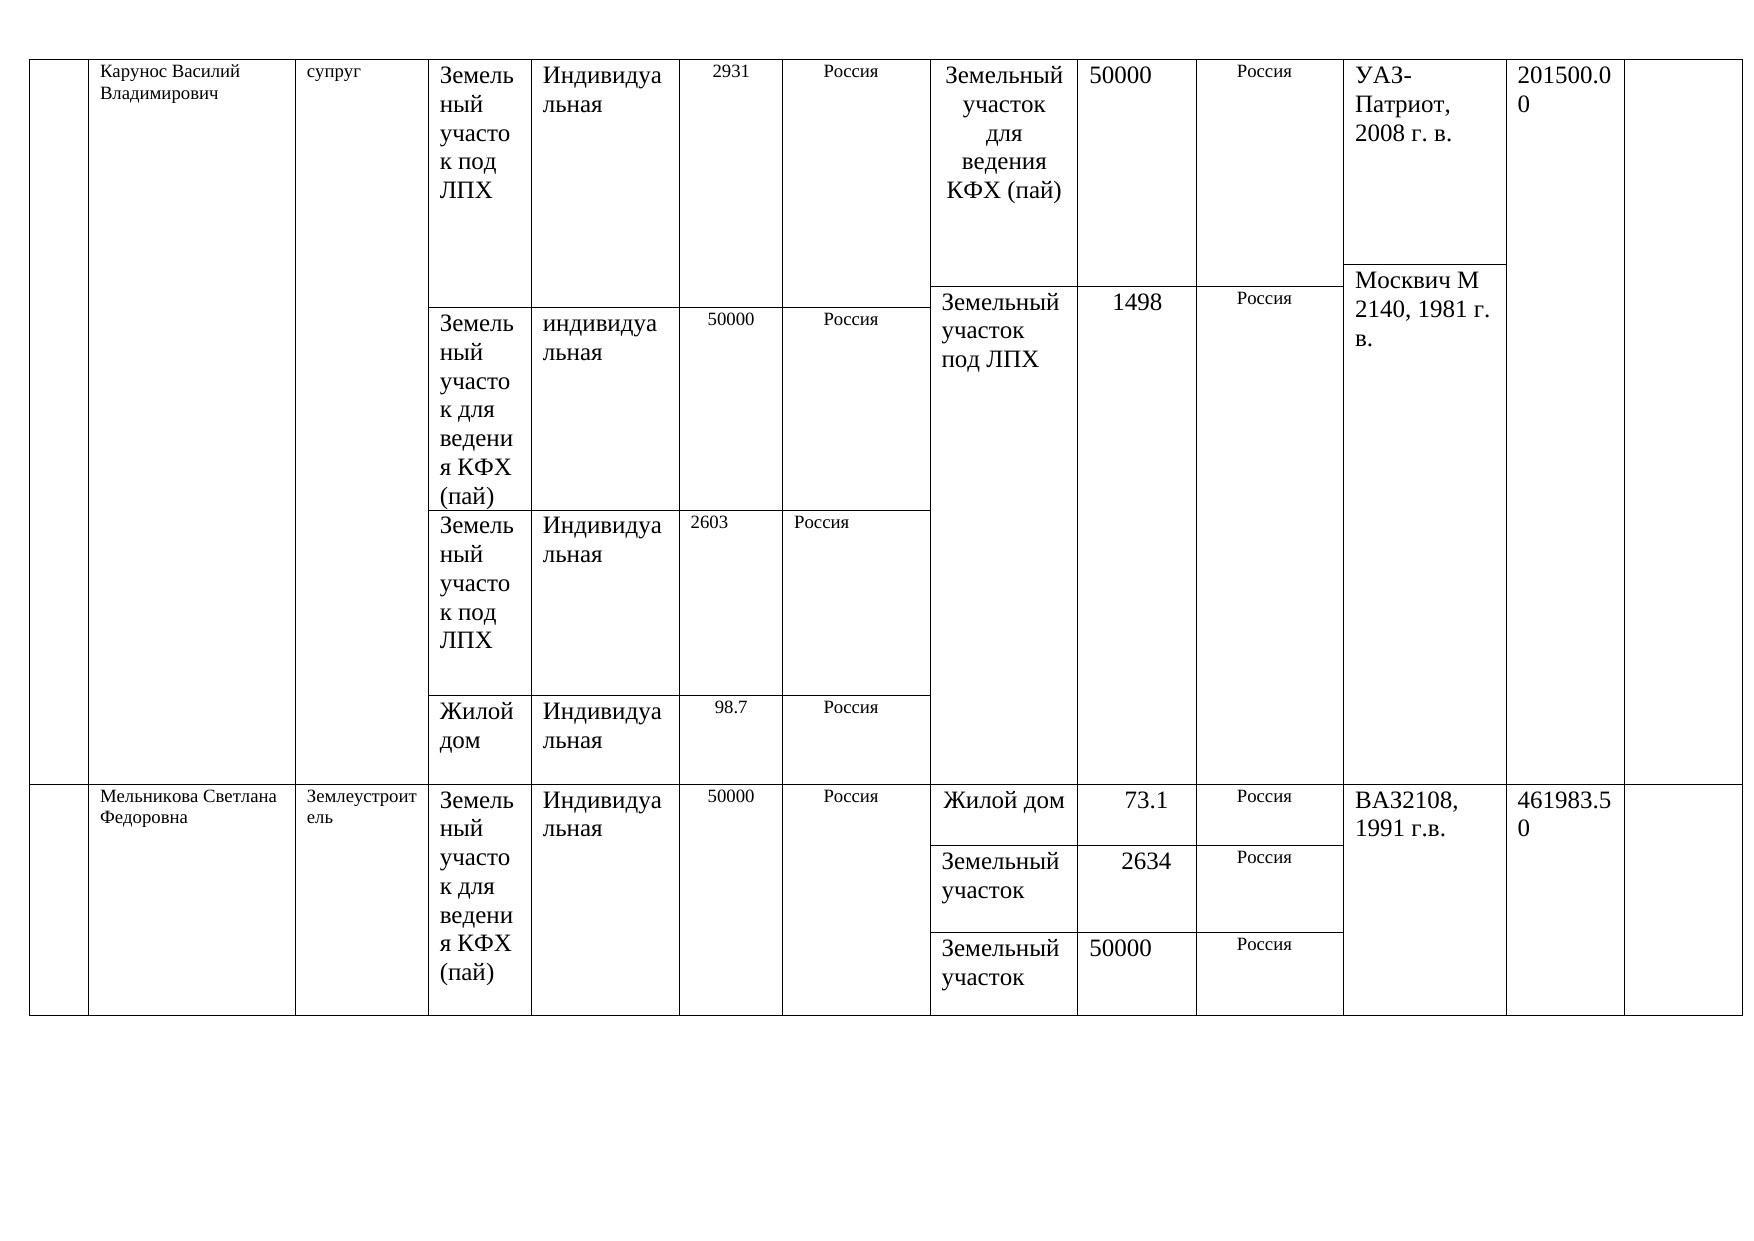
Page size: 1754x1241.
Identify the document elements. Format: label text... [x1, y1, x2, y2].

table_cell [1625, 785, 1742, 1015]
table_cell 50000 [680, 308, 782, 509]
table_cell Россия [1197, 287, 1343, 784]
table_cell 2603 [680, 511, 782, 695]
table_cell 2634 [1078, 846, 1196, 932]
table_cell 73.1 [1078, 785, 1196, 845]
table_cell Жилой дом [931, 785, 1077, 845]
table_cell 50000 [680, 785, 782, 1015]
table_cell Земельный участок под ЛПХ [429, 511, 531, 695]
table_cell супруг [296, 60, 428, 784]
table_cell Россия [1197, 933, 1343, 1015]
table_cell Земельный участок под ЛПХ [931, 287, 1077, 784]
table_cell Жилой дом [429, 696, 531, 784]
table_cell 50000 [1078, 933, 1196, 1015]
table_cell Мельникова Светлана Федоровна [89, 785, 295, 1015]
table_cell 2931 [680, 60, 782, 307]
table_cell Земельный участок для ведения КФХ (пай) [429, 308, 531, 509]
table_cell [1625, 60, 1742, 784]
table_cell Земельный участок для ведения КФХ (пай) [429, 785, 531, 1015]
table_cell 98.7 [680, 696, 782, 784]
table_cell 201500.00 [1507, 60, 1624, 784]
table_cell Индивидуальная [532, 60, 679, 307]
table_cell индивидуальная [532, 308, 679, 509]
table_cell Россия [783, 696, 930, 784]
table_cell Земельный участок для ведения КФХ (пай) [931, 60, 1077, 286]
table_cell Москвич М 2140, 1981 г. в. [1344, 265, 1506, 784]
table_cell Россия [1197, 60, 1343, 286]
table_cell УАЗ-Патриот, 2008 г. в. [1344, 60, 1506, 264]
table_cell 461983.50 [1507, 785, 1624, 1015]
table_cell Россия [1197, 846, 1343, 932]
table_cell [30, 785, 88, 1015]
table_cell Индивидуальная [532, 696, 679, 784]
table_cell 50000 [1078, 60, 1196, 286]
table_cell Земельный участок [931, 846, 1077, 932]
table_cell ВАЗ2108, 1991 г.в. [1344, 785, 1506, 1015]
table_cell Россия [1197, 785, 1343, 845]
table_cell 1498 [1078, 287, 1196, 784]
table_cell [931, 933, 1077, 1015]
table_cell Земельный участок под ЛПХ [429, 60, 531, 307]
table_cell [30, 60, 88, 784]
table_cell Индивидуальная [532, 785, 679, 1015]
table_cell Индивидуальная [532, 511, 679, 695]
table_cell Россия [783, 785, 930, 1015]
table_cell Карунос Василий Владимирович [89, 60, 295, 784]
table_cell Землеустроитель [296, 785, 428, 1015]
table_cell Россия [783, 308, 930, 509]
table_cell Россия [783, 511, 930, 695]
table_cell Россия [783, 60, 930, 307]
